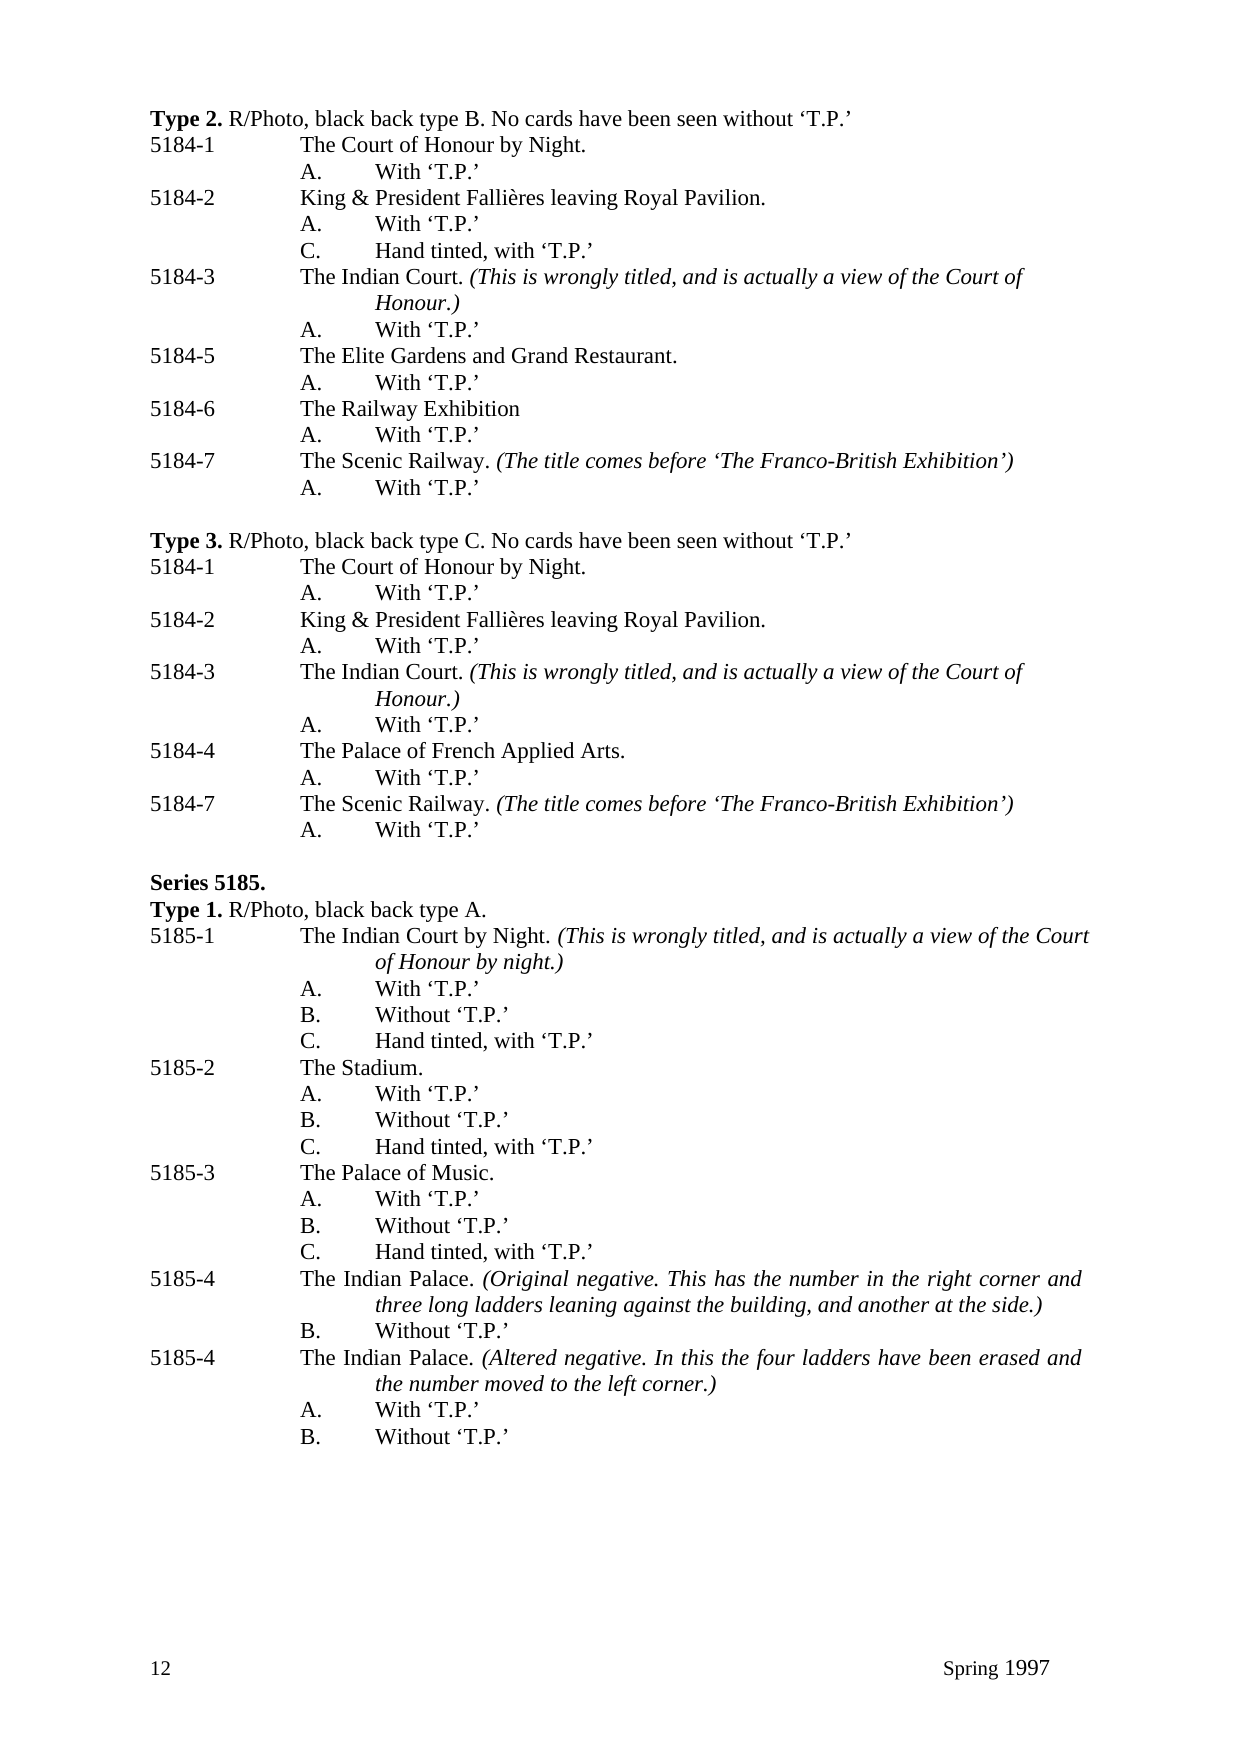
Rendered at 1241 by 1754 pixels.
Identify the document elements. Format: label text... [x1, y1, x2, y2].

text 5184-4 The Palace of French Applied Arts. [150, 737, 1090, 764]
text B. Without ‘T.P.’ [150, 1106, 1090, 1133]
text Type 1. R/Photo, black back type A. [150, 896, 1090, 922]
text 5184-1 The Court of Honour by Night. [150, 131, 1090, 158]
text Series 5185. [150, 869, 1090, 896]
text 5185-4 The Indian Palace. (Original negative. This has the number in the right corner and three long ladders leaning against the building, and another at the side.) [150, 1264, 1090, 1317]
text A. With ‘T.P.’ [150, 632, 1090, 658]
text 5185-4 The Indian Palace. (Altered negative. In this the four ladders have been erased and the number moved to the left corner.) [150, 1344, 1090, 1396]
text A. With ‘T.P.’ [150, 975, 1090, 1001]
text A. With ‘T.P.’ [150, 1080, 1090, 1106]
text 5184-6 The Railway Exhibition [150, 395, 1090, 421]
text C. Hand tinted, with ‘T.P.’ [150, 1133, 1090, 1159]
text B. Without ‘T.P.’ [150, 1212, 1090, 1238]
text A. With ‘T.P.’ [150, 711, 1090, 737]
text A. With ‘T.P.’ [150, 368, 1090, 395]
text 5185-2 The Stadium. [150, 1054, 1090, 1080]
text A. With ‘T.P.’ [150, 764, 1090, 790]
text 5184-1 The Court of Honour by Night. [150, 553, 1090, 579]
text A. With ‘T.P.’ [150, 474, 1090, 500]
text 5184-3 The Indian Court. (This is wrongly titled, and is actually a view of the Court of Honour.) [150, 658, 1090, 711]
text 5184-3 The Indian Court. (This is wrongly titled, and is actually a view of the Court of Honour.) [150, 263, 1090, 316]
text C. Hand tinted, with ‘T.P.’ [150, 237, 1090, 263]
text A. With ‘T.P.’ [150, 579, 1090, 606]
text A. With ‘T.P.’ [150, 817, 1090, 843]
text B. Without ‘T.P.’ [150, 1423, 1090, 1449]
text 5184-7 The Scenic Railway. (The title comes before ‘The Franco-British Exhibition’) [150, 448, 1090, 474]
text 5184-2 King & President Fallières leaving Royal Pavilion. [150, 184, 1090, 210]
text A. With ‘T.P.’ [150, 316, 1090, 342]
text 5185-3 The Palace of Music. [150, 1159, 1090, 1186]
text A. With ‘T.P.’ [150, 1186, 1090, 1212]
text A. With ‘T.P.’ [150, 210, 1090, 237]
text B. Without ‘T.P.’ [150, 1317, 1090, 1344]
text 5184-5 The Elite Gardens and Grand Restaurant. [150, 342, 1090, 368]
text C. Hand tinted, with ‘T.P.’ [150, 1238, 1090, 1264]
text A. With ‘T.P.’ [150, 421, 1090, 448]
text B. Without ‘T.P.’ [150, 1001, 1090, 1027]
text 5184-7 The Scenic Railway. (The title comes before ‘The Franco-British Exhibition’) [150, 790, 1090, 817]
text Type 2. R/Photo, black back type B. No cards have been seen without ‘T.P.’ [150, 105, 1090, 131]
text C. Hand tinted, with ‘T.P.’ [150, 1027, 1090, 1054]
text Type 3. R/Photo, black back type C. No cards have been seen without ‘T.P.’ [150, 527, 1090, 553]
text A. With ‘T.P.’ [150, 1396, 1090, 1423]
text 5184-2 King & President Fallières leaving Royal Pavilion. [150, 606, 1090, 632]
text A. With ‘T.P.’ [150, 158, 1090, 184]
text 5185-1 The Indian Court by Night. (This is wrongly titled, and is actually a view of the Court of Honour by night.) [150, 922, 1090, 975]
